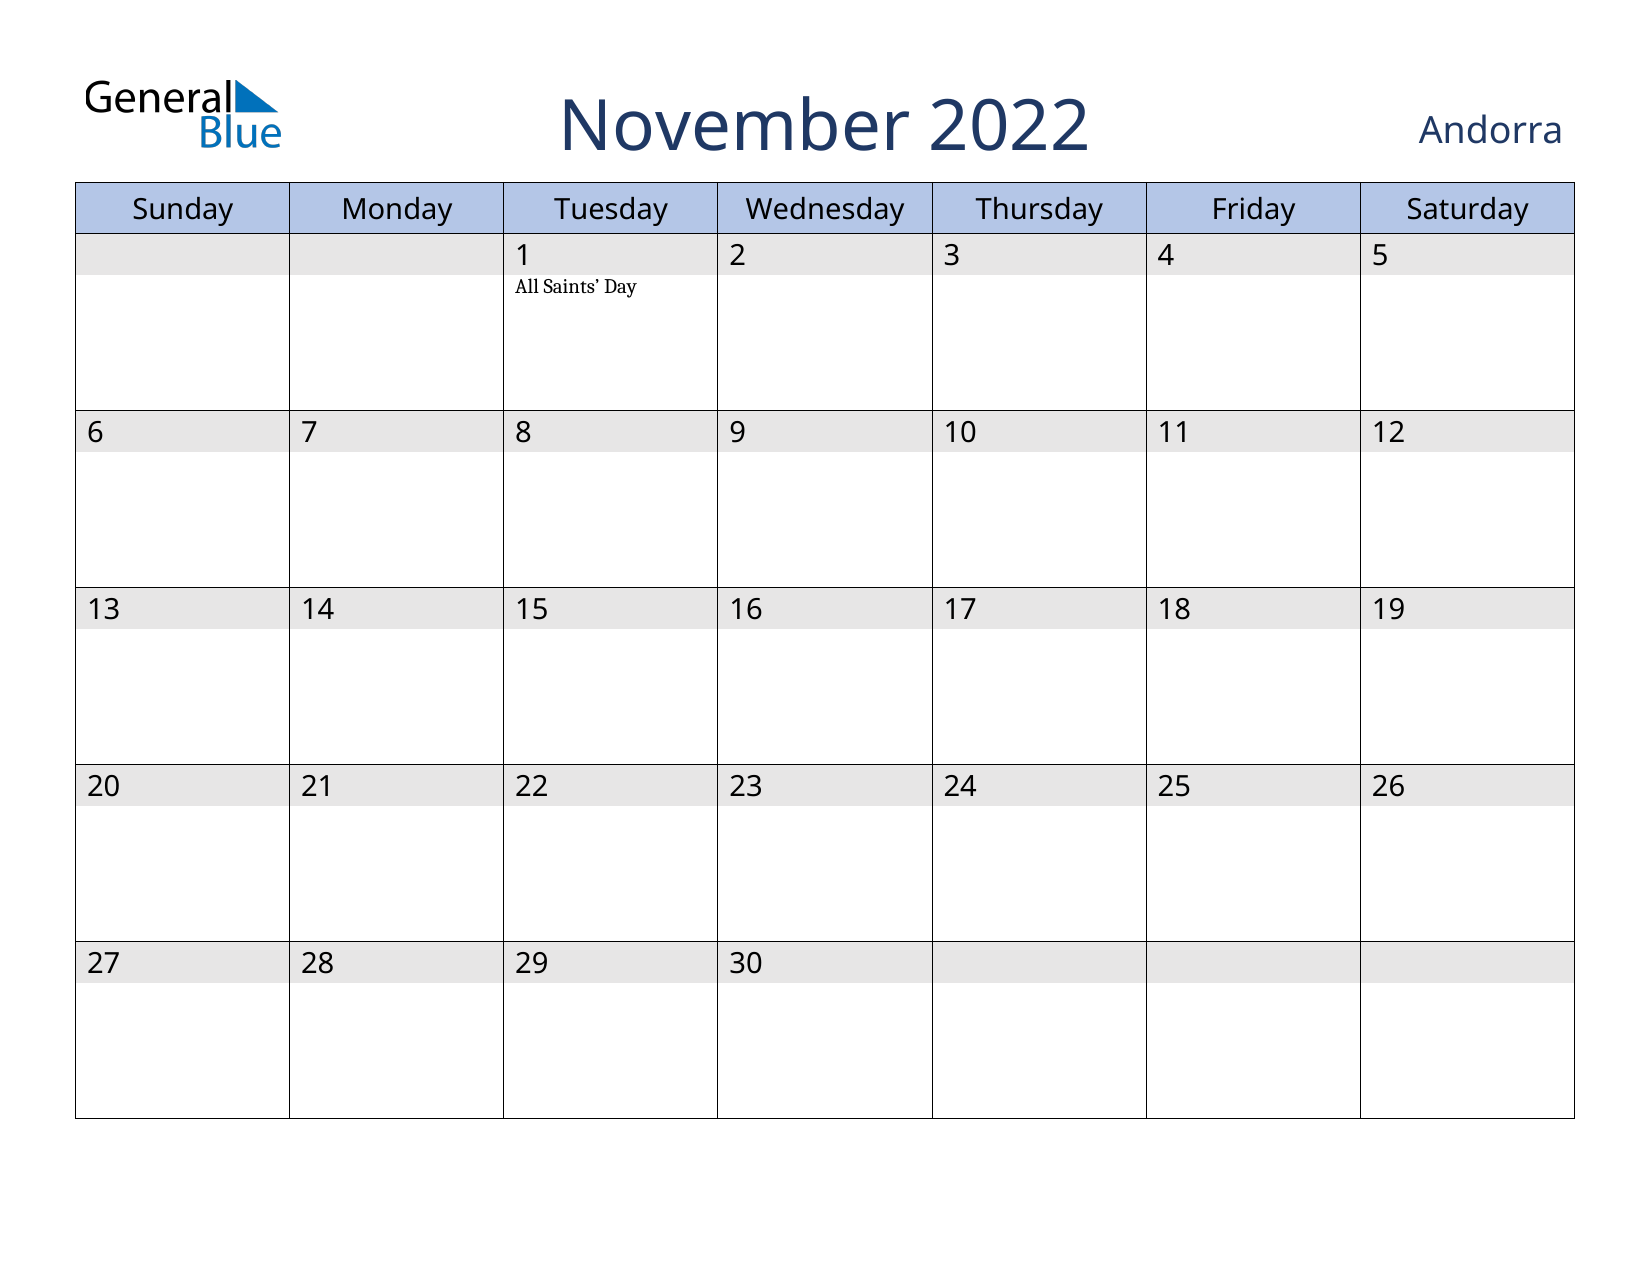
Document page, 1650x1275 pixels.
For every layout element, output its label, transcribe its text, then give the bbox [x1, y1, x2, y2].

table_cell [1147, 983, 1360, 1118]
table_cell 28 [290, 942, 503, 983]
table_cell 7 [290, 411, 503, 452]
table_cell [1361, 942, 1574, 983]
table_cell 25 [1147, 765, 1360, 806]
table_cell 8 [504, 411, 717, 452]
table_cell 15 [504, 588, 717, 629]
table_cell [504, 629, 717, 764]
table_cell [76, 234, 289, 275]
table_cell [76, 275, 289, 410]
table_cell [933, 629, 1146, 764]
table_cell [1147, 452, 1360, 587]
table_cell [290, 806, 503, 941]
table_cell 29 [504, 942, 717, 983]
table_cell [933, 275, 1146, 410]
table_cell Friday [1147, 183, 1360, 233]
table_cell 26 [1361, 765, 1574, 806]
table_cell 27 [76, 942, 289, 983]
table_cell [76, 806, 289, 941]
table_cell [1361, 275, 1574, 410]
table_cell 12 [1361, 411, 1574, 452]
table_cell [290, 234, 503, 275]
table_cell [933, 942, 1146, 983]
table_cell [718, 983, 932, 1118]
table_cell [1147, 275, 1360, 410]
table_cell [1361, 806, 1574, 941]
table_cell 20 [76, 765, 289, 806]
table_cell [1361, 983, 1574, 1118]
table_cell 16 [718, 588, 932, 629]
table_cell [1361, 452, 1574, 587]
table_cell [290, 983, 503, 1118]
table_cell [76, 452, 289, 587]
table_cell [718, 452, 932, 587]
table_cell [718, 275, 932, 410]
table_cell Sunday [76, 183, 289, 233]
table_cell Wednesday [718, 183, 932, 233]
table_cell [76, 983, 289, 1118]
table_cell [504, 452, 717, 587]
table_cell 6 [76, 411, 289, 452]
table_cell 19 [1361, 588, 1574, 629]
table_cell 17 [933, 588, 1146, 629]
table_cell 9 [718, 411, 932, 452]
table_cell Saturday [1361, 183, 1574, 233]
table_cell 4 [1147, 234, 1360, 275]
table_cell 3 [933, 234, 1146, 275]
table_cell [290, 275, 503, 410]
table_cell [1361, 629, 1574, 764]
table_cell [290, 629, 503, 764]
table_cell 2 [718, 234, 932, 275]
table_cell [718, 806, 932, 941]
table_header November 2022 [504, 75, 1146, 182]
table_cell All Saints’ Day [504, 275, 717, 410]
table_cell [504, 983, 717, 1118]
table_cell 1 [504, 234, 717, 275]
table_cell 10 [933, 411, 1146, 452]
table_header Andorra [1146, 75, 1574, 182]
picture [86, 80, 281, 148]
table_cell [1147, 629, 1360, 764]
table_cell 21 [290, 765, 503, 806]
table_cell 11 [1147, 411, 1360, 452]
table_cell Monday [290, 183, 503, 233]
table_cell [718, 629, 932, 764]
table_cell [1147, 806, 1360, 941]
table_cell 18 [1147, 588, 1360, 629]
table_cell [933, 452, 1146, 587]
table_cell 22 [504, 765, 717, 806]
table_cell Thursday [933, 183, 1146, 233]
table_cell [290, 452, 503, 587]
table_cell [933, 806, 1146, 941]
table_cell [933, 983, 1146, 1118]
table_cell 14 [290, 588, 503, 629]
table_cell [76, 629, 289, 764]
table_cell 5 [1361, 234, 1574, 275]
table_cell [1147, 942, 1360, 983]
table_cell Tuesday [504, 183, 717, 233]
table_cell [504, 806, 717, 941]
table_header [76, 75, 503, 182]
table_cell 30 [718, 942, 932, 983]
table_cell 23 [718, 765, 932, 806]
table_cell 13 [76, 588, 289, 629]
table_cell 24 [933, 765, 1146, 806]
